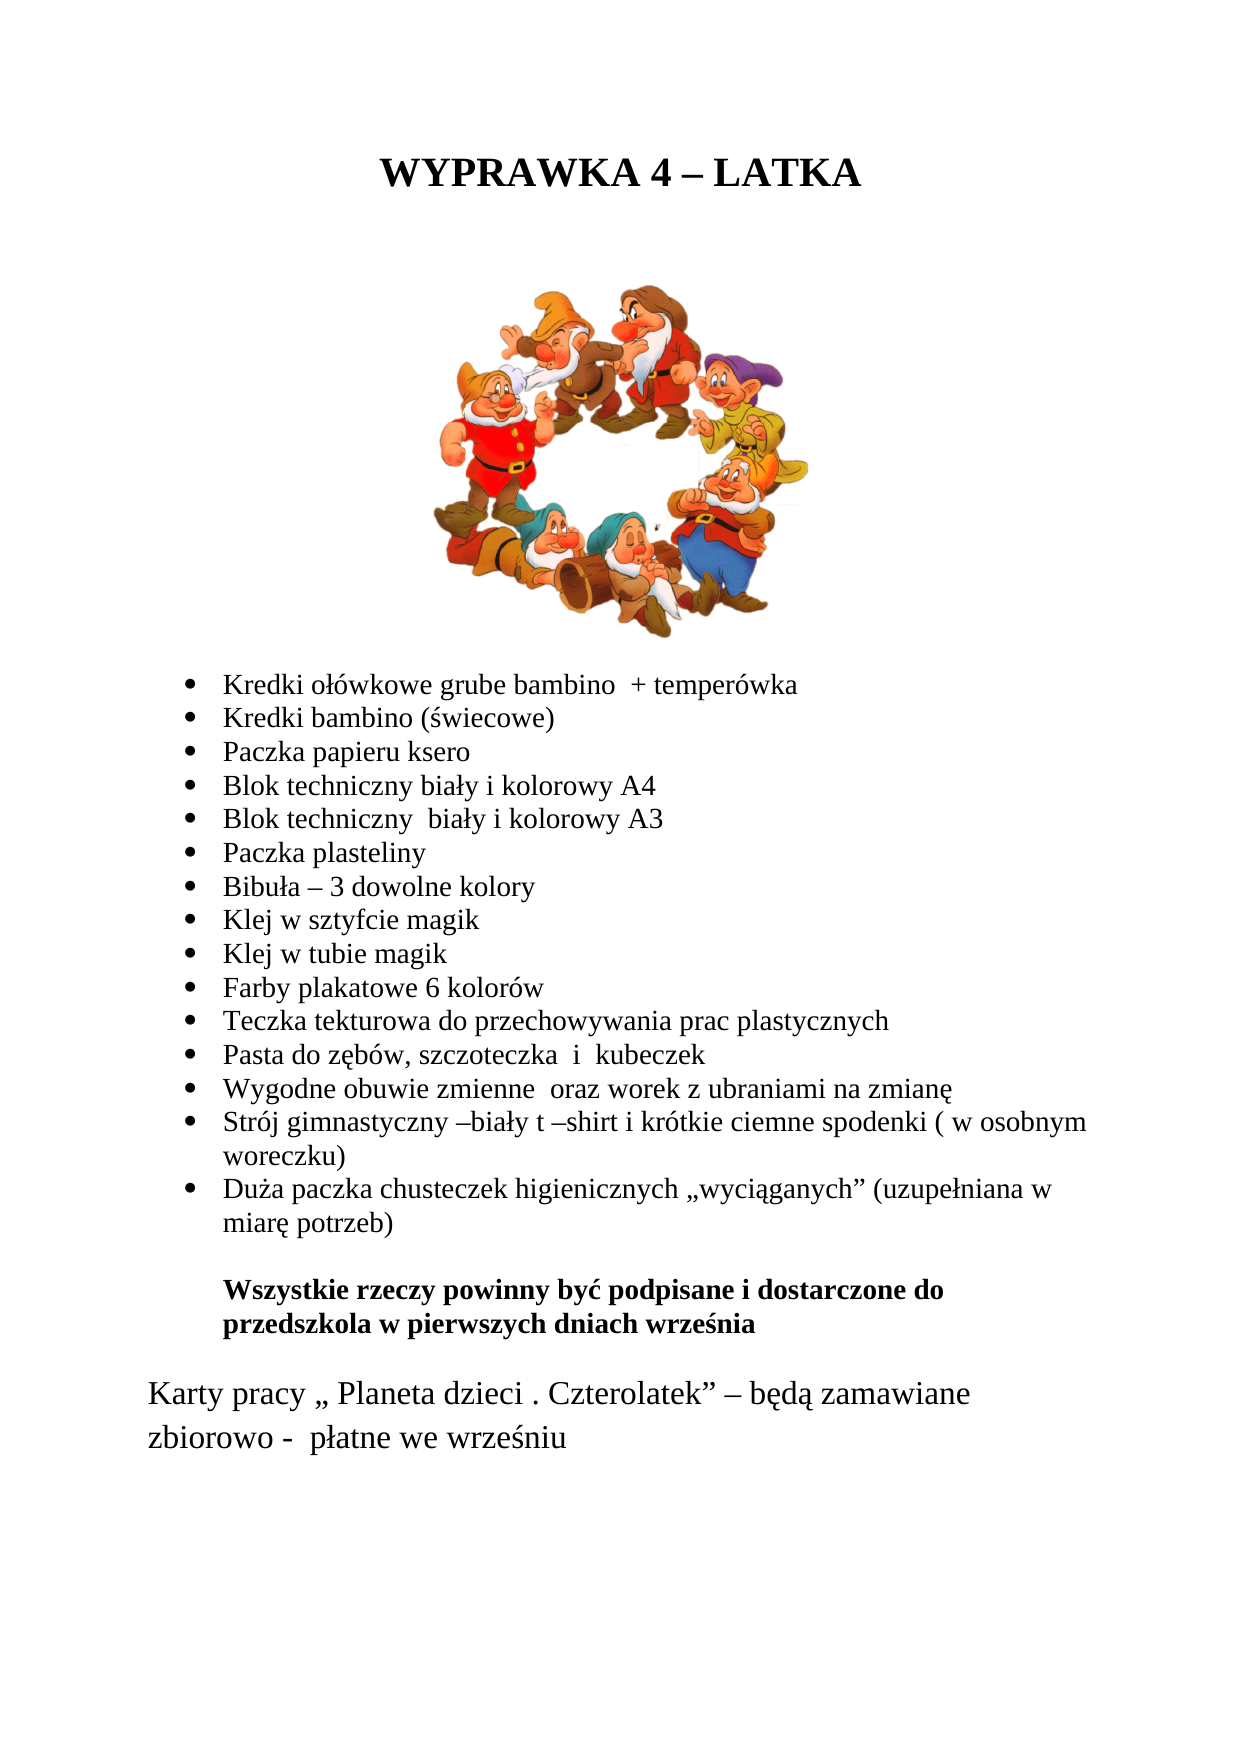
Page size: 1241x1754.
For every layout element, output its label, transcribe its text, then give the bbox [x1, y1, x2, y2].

list Paczka plasteliny [185, 835, 1093, 869]
list Duża paczka chusteczek higienicznych „wyciąganych” (uzupełniana w miarę potrzeb) [185, 1172, 1093, 1239]
list Teczka tekturowa do przechowywania prac plastycznych [185, 1003, 1093, 1037]
text Wszystkie rzeczy powinny być podpisane i dostarczone do przedszkola w pierwszych dniach września [223, 1272, 1093, 1339]
list Kredki ołówkowe grube bambino + temperówka [185, 667, 1093, 701]
list Paczka papieru ksero [185, 734, 1093, 768]
list Blok techniczny biały i kolorowy A4 [185, 768, 1093, 802]
text WYPRAWKA 4 – LATKA [148, 148, 1093, 196]
list Farby plakatowe 6 kolorów [185, 970, 1093, 1003]
list Klej w tubie magik [185, 936, 1093, 970]
list Klej w sztyfcie magik [185, 902, 1093, 936]
list Strój gimnastyczny –biały t –shirt i krótkie ciemne spodenki ( w osobnym woreczku) [185, 1104, 1093, 1172]
list Wygodne obuwie zmienne oraz worek z ubraniami na zmianę [185, 1071, 1093, 1104]
picture [431, 282, 809, 642]
list Bibuła – 3 dowolne kolory [185, 869, 1093, 902]
list Blok techniczny biały i kolorowy A3 [185, 802, 1093, 835]
list Kredki bambino (świecowe) [185, 701, 1093, 734]
text Karty pracy „ Planeta dzieci . Czterolatek” – będą zamawiane zbiorowo - płatne we wrześniu [148, 1373, 1093, 1455]
list Pasta do zębów, szczoteczka i kubeczek [185, 1037, 1093, 1071]
